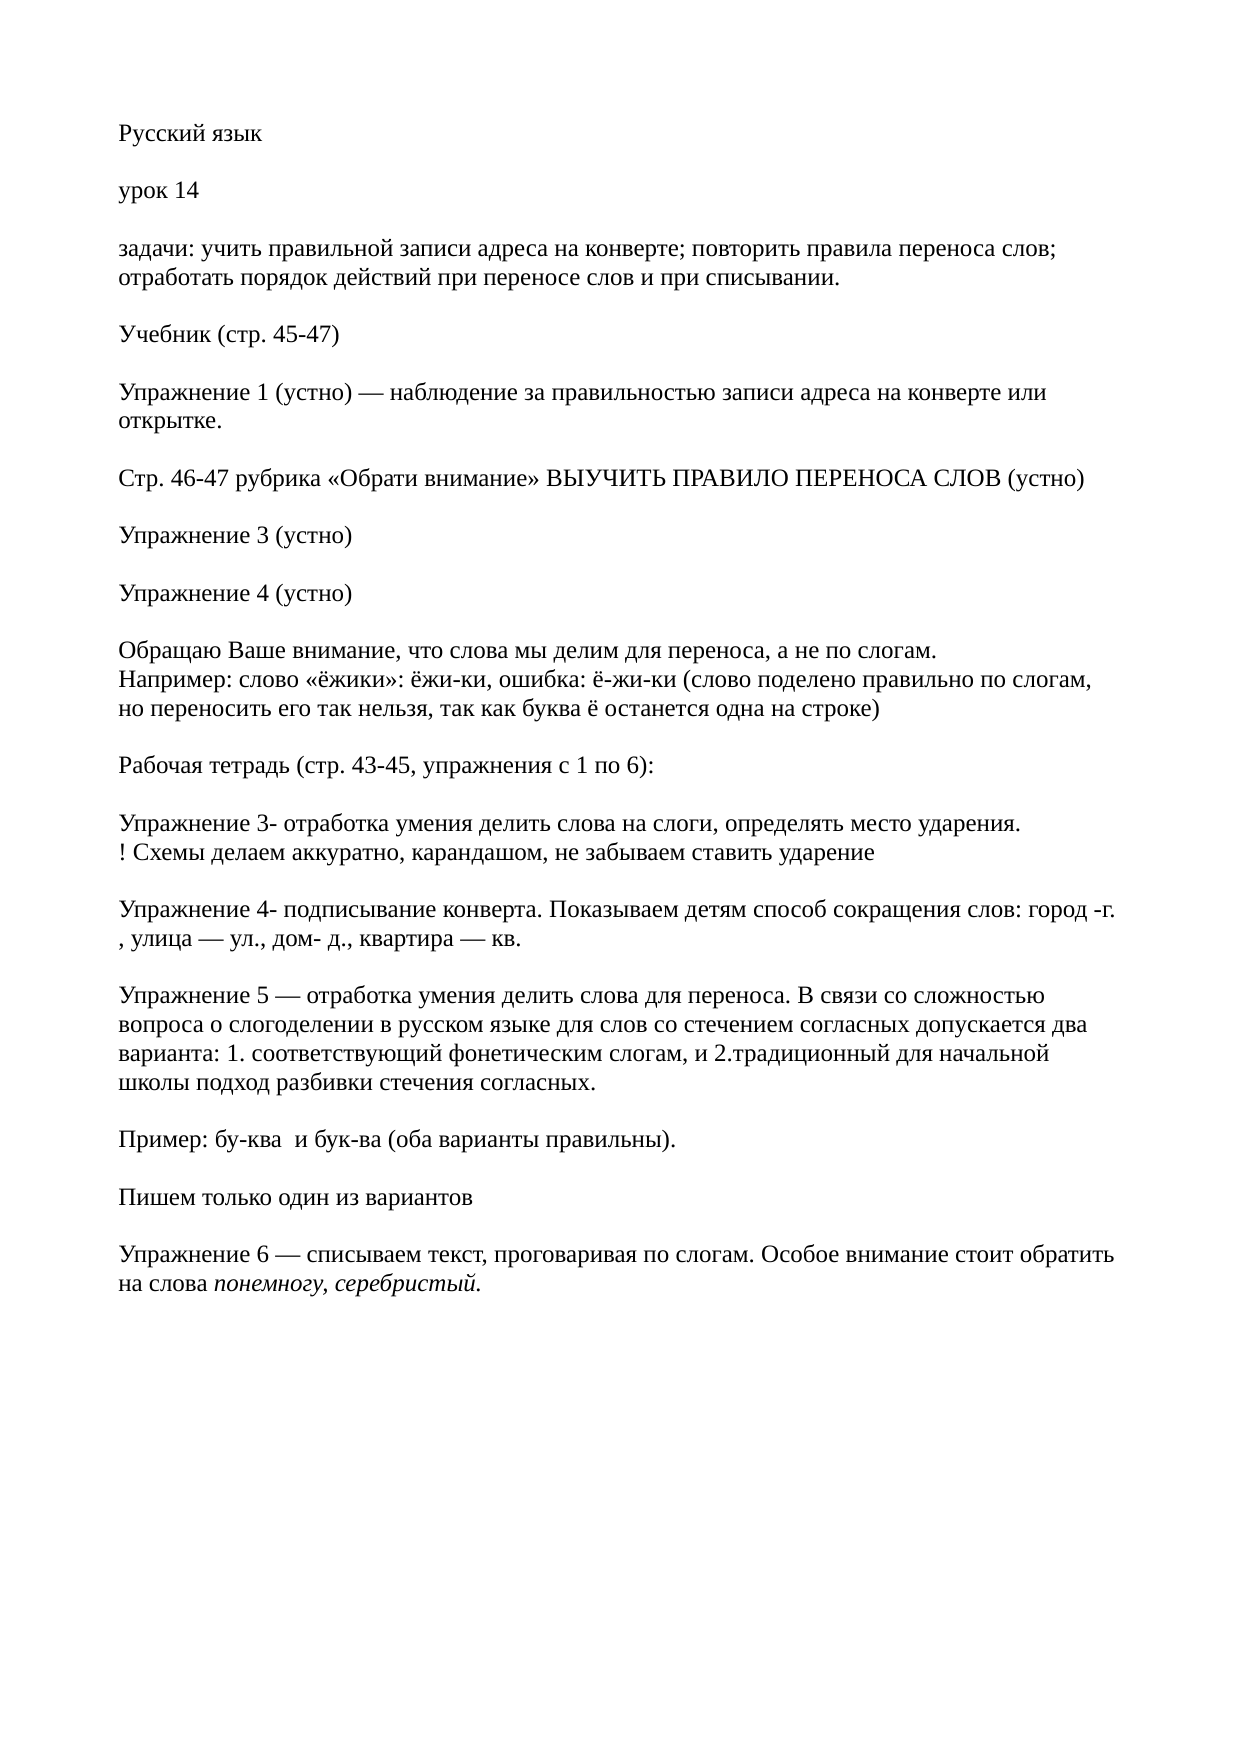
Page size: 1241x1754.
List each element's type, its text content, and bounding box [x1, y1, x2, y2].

text Упражнение 6 — списываем текст, проговаривая по слогам. Особое внимание стоит обратить на слова понемногу, серебристый. [118, 1239, 1122, 1297]
text задачи: учить правильной записи адреса на конверте; повторить правила переноса слов; отработать порядок действий при переносе слов и при списывании. [118, 233, 1122, 291]
text Упражнение 3 (устно) [118, 521, 1122, 549]
text Упражнение 4- подписывание конверта. Показываем детям способ сокращения слов: город -г. , улица — ул., дом- д., квартира — кв. [118, 894, 1122, 952]
text Упражнение 4 (устно) [118, 578, 1122, 607]
text ! Схемы делаем аккуратно, карандашом, не забываем ставить ударение [118, 837, 1122, 866]
text Упражнение 3- отработка умения делить слова на слоги, определять место ударения. [118, 808, 1122, 837]
text Учебник (стр. 45-47) [118, 319, 1122, 348]
text Упражнение 1 (устно) — наблюдение за правильностью записи адреса на конверте или открытке. [118, 377, 1122, 434]
text Например: слово «ёжики»: ёжи-ки, ошибка: ё-жи-ки (слово поделено правильно по слогам, но переносить его так нельзя, так как буква ё останется одна на строке) [118, 664, 1122, 722]
text Пишем только один из вариантов [118, 1182, 1122, 1211]
text Русский язык [118, 118, 1122, 147]
text Стр. 46-47 рубрика «Обрати внимание» ВЫУЧИТЬ ПРАВИЛО ПЕРЕНОСА СЛОВ (устно) [118, 463, 1122, 492]
text Упражнение 5 — отработка умения делить слова для переноса. В связи со сложностью вопроса о слогоделении в русском языке для слов со стечением согласных допускается два варианта: 1. соответствующий фонетическим слогам, и 2.традиционный для начальной школы подход разбивки стечения согласных. [118, 981, 1122, 1096]
text Пример: бу-ква и бук-ва (оба варианты правильны). [118, 1124, 1122, 1153]
text Рабочая тетрадь (стр. 43-45, упражнения с 1 по 6): [118, 751, 1122, 779]
text урок 14 [118, 176, 1122, 204]
text Обращаю Ваше внимание, что слова мы делим для переноса, а не по слогам. [118, 636, 1122, 664]
